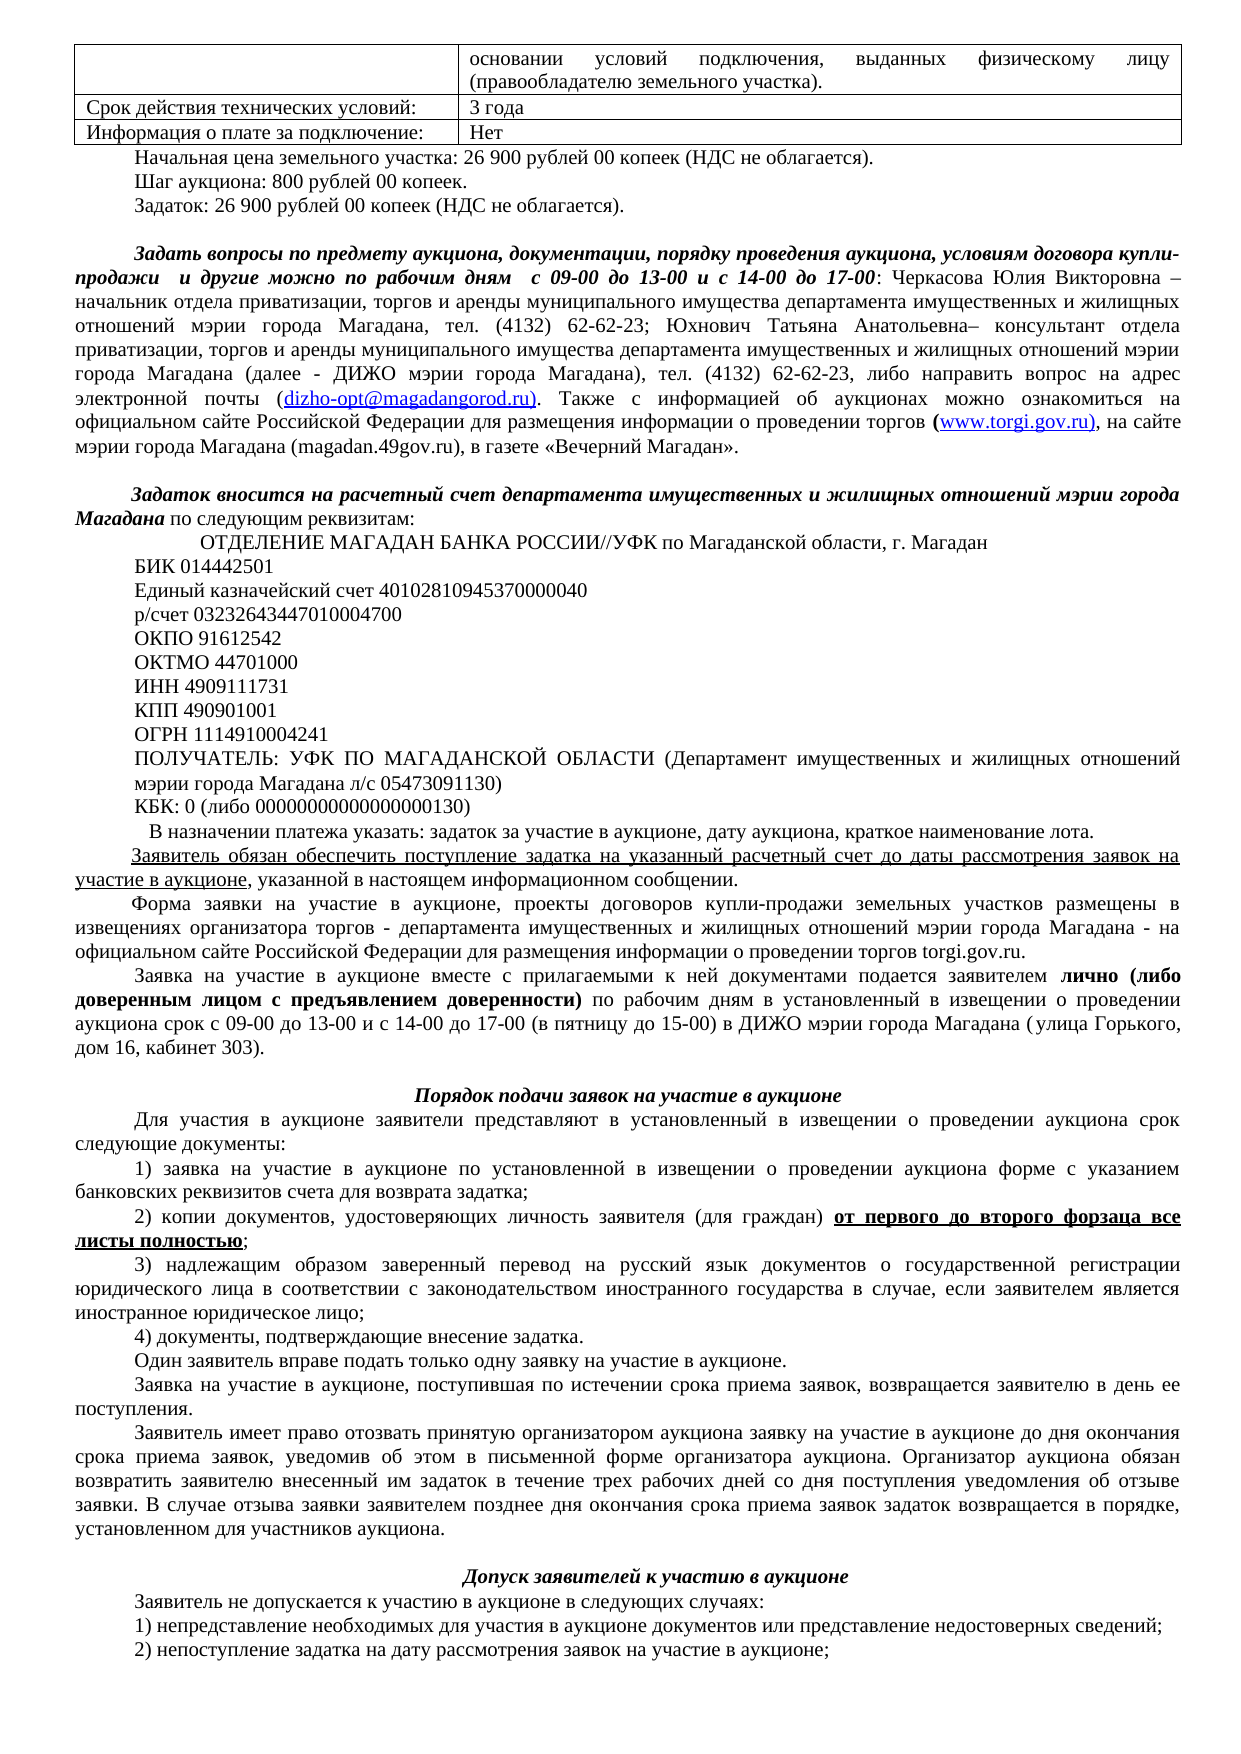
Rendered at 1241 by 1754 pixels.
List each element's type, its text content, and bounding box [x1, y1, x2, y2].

text ИНН 4909111731 [134, 674, 1181, 698]
text 4) документы, подтверждающие внесение задатка. [75, 1324, 1181, 1348]
text Шаг аукциона: 800 рублей 00 копеек. [75, 169, 1181, 193]
text В назначении платежа указать: задаток за участие в аукционе, дату аукциона, краткое наименование лота. [75, 818, 1181, 843]
text КПП 490901001 [134, 698, 1181, 722]
text Заявитель не допускается к участию в аукционе в следующих случаях: [75, 1588, 1181, 1613]
text 2) непоступление задатка на дату рассмотрения заявок на участие в аукционе; [75, 1637, 1181, 1661]
text 3) надлежащим образом заверенный перевод на русский язык документов о государственной регистрации юридического лица в соответствии с законодательством иностранного государства в случае, если заявителем является иностранное юридическое лицо; [75, 1252, 1181, 1324]
text 1) заявка на участие в аукционе по установленной в извещении о проведении аукциона форме с указанием банковских реквизитов счета для возврата задатка; [75, 1155, 1181, 1203]
text 2) копии документов, удостоверяющих личность заявителя (для граждан) от первого до второго форзаца все листы полностью; [75, 1203, 1181, 1252]
text Форма заявки на участие в аукционе, проекты договоров купли-продажи земельных участков размещены в извещениях организатора торгов - департамента имущественных и жилищных отношений мэрии города Магадана - на официальном сайте Российской Федерации для размещения информации о проведении торгов torgi.gov.ru. [75, 891, 1181, 963]
text Для участия в аукционе заявители представляют в установленный в извещении о проведении аукциона срок следующие документы: [75, 1107, 1181, 1155]
text Заявитель обязан обеспечить поступление задатка на указанный расчетный счет до даты рассмотрения заявок на участие в аукционе, указанной в настоящем информационном сообщении. [75, 843, 1181, 891]
text ОКТМО 44701000 [134, 650, 1181, 674]
table_cell Нет [459, 120, 1181, 144]
text ОТДЕЛЕНИЕ МАГАДАН БАНКА РОССИИ//УФК по Магаданской области, г. Магадан [75, 530, 1181, 554]
table_cell Срок действия технических условий: [75, 95, 458, 119]
text р/счет 03232643447010004700 [134, 602, 1181, 626]
text Заявитель имеет право отозвать принятую организатором аукциона заявку на участие в аукционе до дня окончания срока приема заявок, уведомив об этом в письменной форме организатора аукциона. Организатор аукциона обязан возвратить заявителю внесенный им задаток в течение трех рабочих дней со дня поступления уведомления об отзыве заявки. В случае отзыва заявки заявителем позднее дня окончания срока приема заявок задаток возвращается в порядке, установленном для участников аукциона. [75, 1420, 1181, 1540]
text Начальная цена земельного участка: 26 900 рублей 00 копеек (НДС не облагается). [75, 145, 1181, 169]
text Порядок подачи заявок на участие в аукционе [75, 1083, 1181, 1107]
text ОКПО 91612542 [134, 626, 1181, 650]
table_cell Информация о плате за подключение: [75, 120, 458, 144]
text Один заявитель вправе подать только одну заявку на участие в аукционе. [75, 1348, 1181, 1372]
text ОГРН 1114910004241 [134, 722, 1181, 746]
text Единый казначейский счет 40102810945370000040 [134, 578, 1181, 602]
text Заявка на участие в аукционе, поступившая по истечении срока приема заявок, возвращается заявителю в день ее поступления. [75, 1372, 1181, 1420]
text Задаток вносится на расчетный счет департамента имущественных и жилищных отношений мэрии города Магадана по следующим реквизитам: [75, 482, 1181, 530]
table_cell 3 года [459, 95, 1181, 119]
text ПОЛУЧАТЕЛЬ: УФК ПО МАГАДАНСКОЙ ОБЛАСТИ (Департамент имущественных и жилищных отношений мэрии города Магадана л/с 05473091130) [134, 746, 1181, 794]
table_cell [75, 45, 458, 93]
text Допуск заявителей к участию в аукционе [75, 1564, 1181, 1588]
text Задаток: 26 900 рублей 00 копеек (НДС не облагается). [75, 193, 1181, 217]
text КБК: 0 (либо 00000000000000000130) [134, 794, 1181, 818]
text БИК 014442501 [134, 554, 1181, 578]
text Заявка на участие в аукционе вместе с прилагаемыми к ней документами подается заявителем лично (либо доверенным лицом с предъявлением доверенности) по рабочим дням в установленный в извещении о проведении аукциона срок с 09-00 до 13-00 и с 14-00 до 17-00 (в пятницу до 15-00) в ДИЖО мэрии города Магадана (улица Горького, дом 16, кабинет 303). [75, 963, 1181, 1059]
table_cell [459, 45, 1181, 93]
text Задать вопросы по предмету аукциона, документации, порядку проведения аукциона, условиям договора купли-продажи и другие можно по рабочим дням с 09-00 до 13-00 и с 14-00 до 17-00: Черкасова Юлия Викторовна – начальник отдела приватизации, торгов и аренды муниципального имущества департамента имущественных и жилищных отношений мэрии города Магадана, тел. (4132) 62-62-23; Юхнович Татьяна Анатольевна– консультант отдела приватизации, торгов и аренды муниципального имущества департамента имущественных и жилищных отношений мэрии города Магадана (далее - ДИЖО мэрии города Магадана), тел. (4132) 62-62-23, либо направить вопрос на адрес электронной почты (dizho-opt@magadangorod.ru). Также с информацией об аукционах можно ознакомиться на официальном сайте Российской Федерации для размещения информации о проведении торгов (www.torgi.gov.ru), на сайте мэрии города Магадана (magadan.49gov.ru), в газете «Вечерний Магадан». [75, 241, 1181, 458]
text 1) непредставление необходимых для участия в аукционе документов или представление недостоверных сведений; [75, 1613, 1181, 1637]
